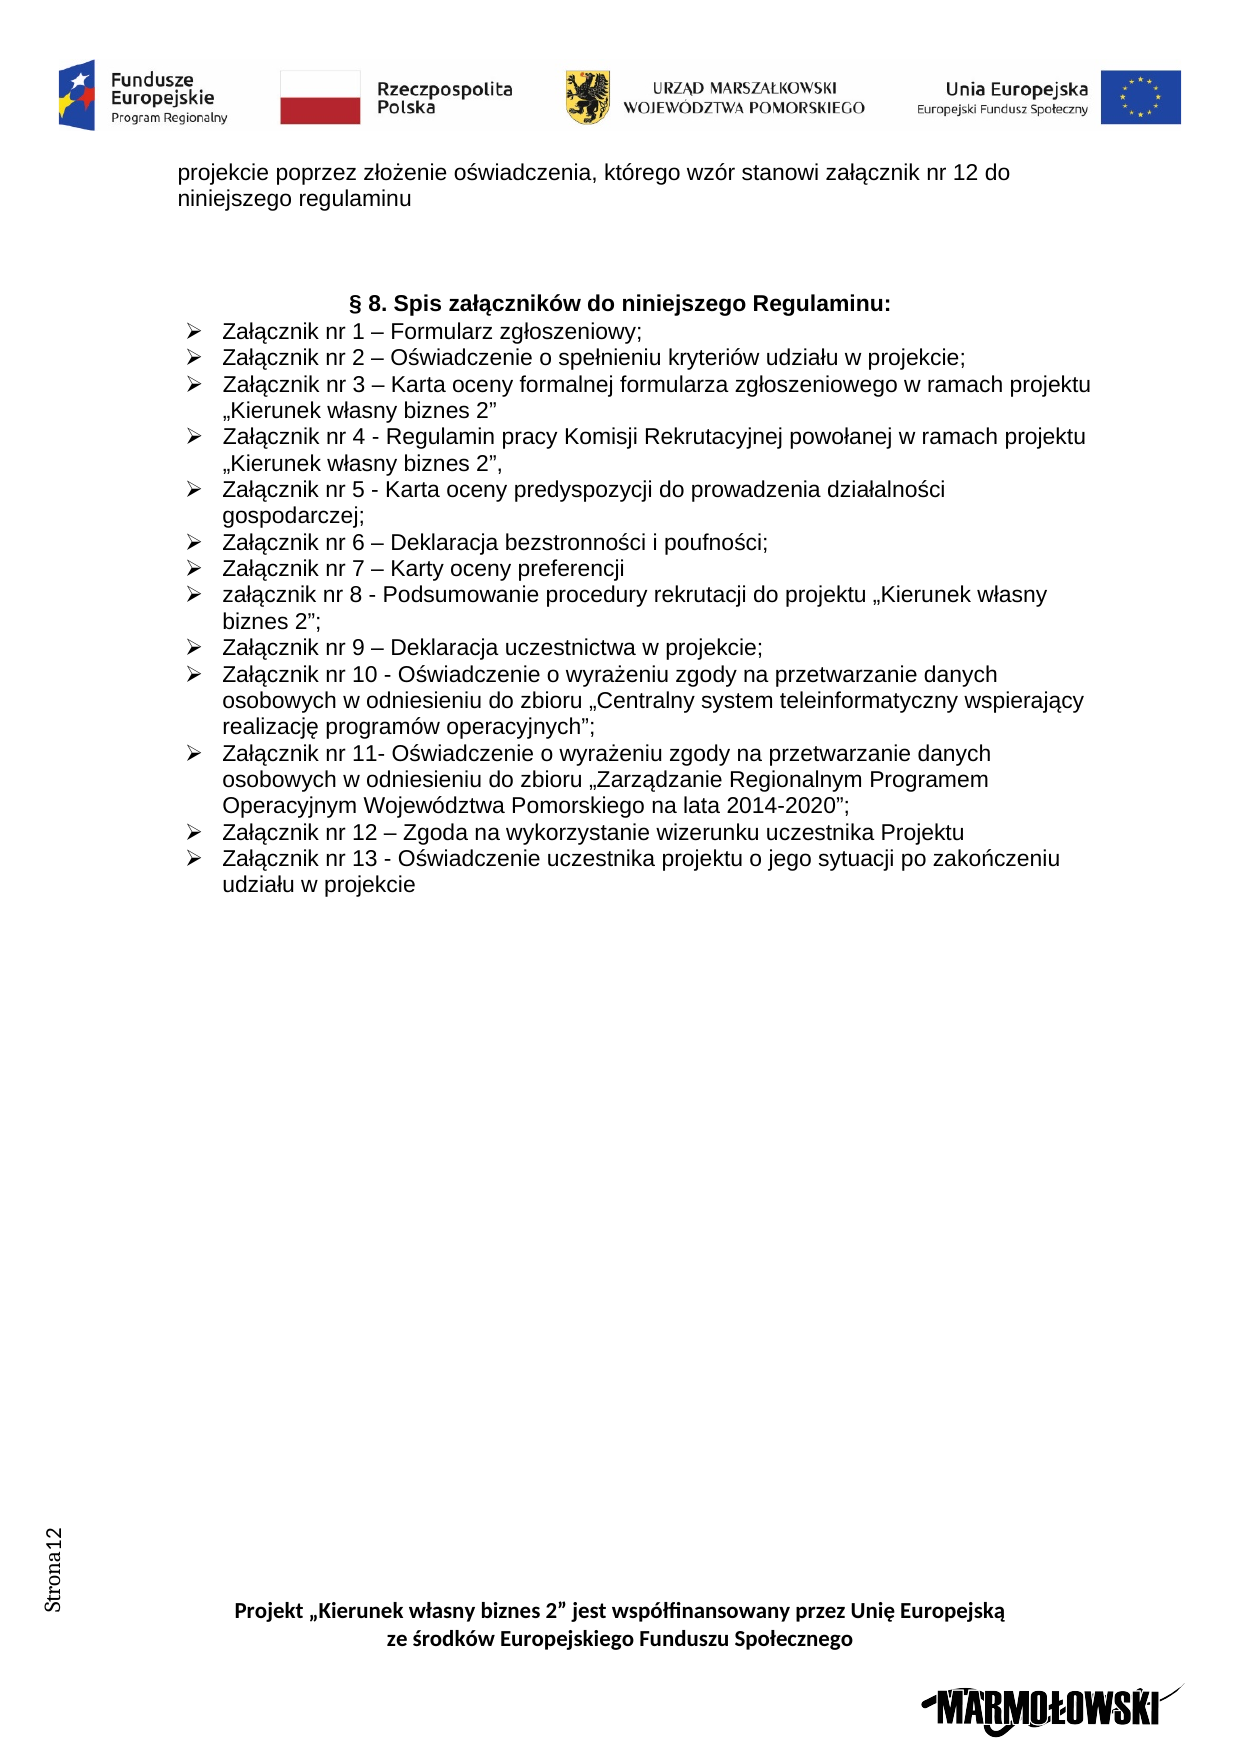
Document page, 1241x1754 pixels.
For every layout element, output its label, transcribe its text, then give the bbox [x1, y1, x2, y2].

list Załącznik nr 5 - Karta oceny predyspozycji do prowadzenia działalności gospodarczej; [185, 476, 1093, 529]
list Załącznik nr 6 – Deklaracja bezstronności i poufności; [185, 529, 1093, 555]
subtitle § 8. Spis załączników do niniejszego Regulaminu: [148, 289, 1093, 316]
list Załącznik nr 3 – Karta oceny formalnej formularza zgłoszeniowego w ramach projektu „Kierunek własny biznes 2” [185, 371, 1093, 423]
list Załącznik nr 2 – Oświadczenie o spełnieniu kryteriów udziału w projekcie; [185, 344, 1093, 371]
list załącznik nr 8 - Podsumowanie procedury rekrutacji do projektu „Kierunek własny biznes 2”; [185, 581, 1093, 634]
list Załącznik nr 1 – Formularz zgłoszeniowy; [185, 318, 1093, 344]
list Załącznik nr 11- Oświadczenie o wyrażeniu zgody na przetwarzanie danych osobowych w odniesieniu do zbioru „Zarządzanie Regionalnym Programem Operacyjnym Województwa Pomorskiego na lata 2014-2020”; [185, 739, 1093, 819]
list Załącznik nr 12 – Zgoda na wykorzystanie wizerunku uczestnika Projektu [185, 819, 1093, 845]
picture [901, 1671, 1196, 1744]
picture [58, 59, 1182, 131]
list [148, 159, 1093, 212]
list Załącznik nr 9 – Deklaracja uczestnictwa w projekcie; [185, 634, 1093, 661]
list Załącznik nr 13 - Oświadczenie uczestnika projektu o jego sytuacji po zakończeniu udziału w projekcie [185, 845, 1093, 898]
list Załącznik nr 7 – Karty oceny preferencji [185, 555, 1093, 581]
list Załącznik nr 4 - Regulamin pracy Komisji Rekrutacyjnej powołanej w ramach projektu „Kierunek własny biznes 2”, [185, 423, 1093, 476]
list Załącznik nr 10 - Oświadczenie o wyrażeniu zgody na przetwarzanie danych osobowych w odniesieniu do zbioru „Centralny system teleinformatyczny wspierający realizację programów operacyjnych”; [185, 661, 1093, 739]
